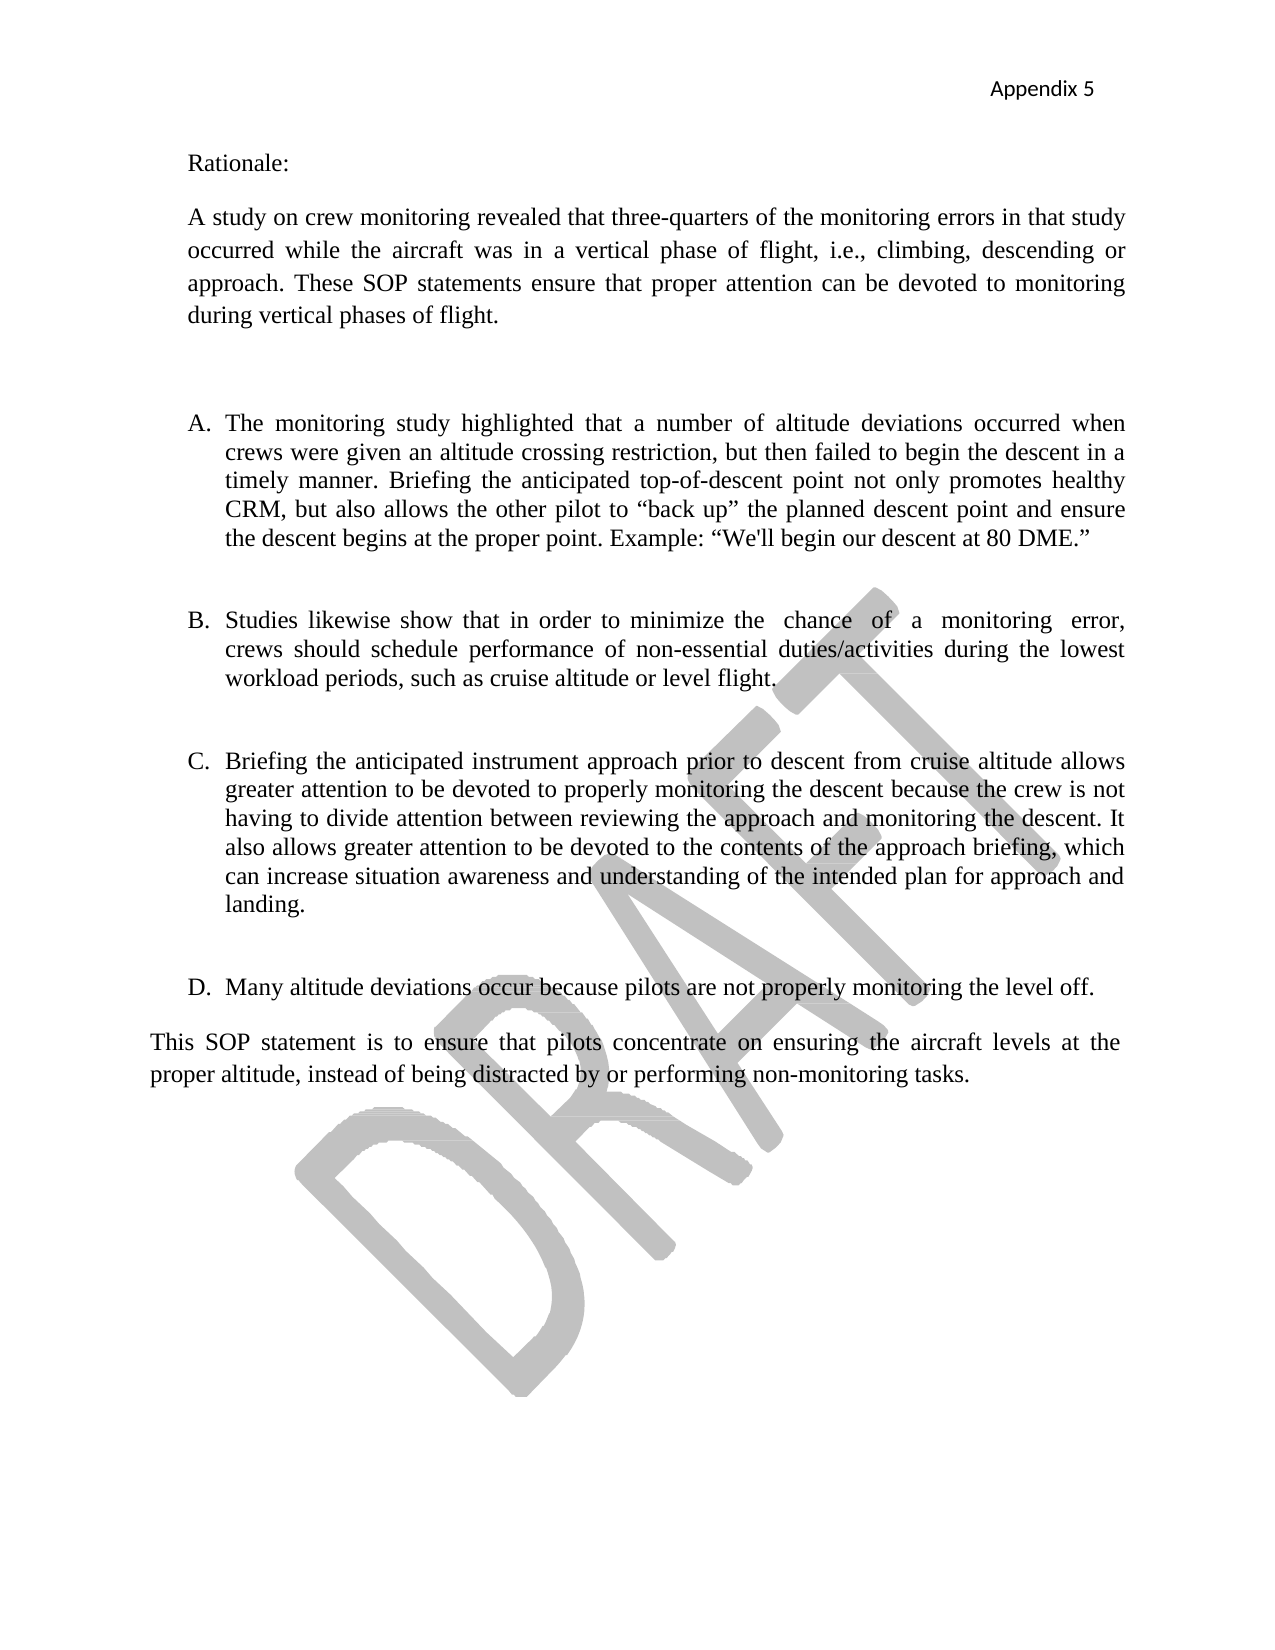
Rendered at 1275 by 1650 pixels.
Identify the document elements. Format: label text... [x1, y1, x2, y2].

text Rationale: [187, 148, 1137, 177]
text This SOP statement is to ensure that pilots concentrate on ensuring the aircraft levels at the proper altitude, instead of being distracted by or performing non-monitoring tasks. [150, 1027, 1125, 1088]
list The monitoring study highlighted that a number of altitude deviations occurred when crews were given an altitude crossing restriction, but then failed to begin the descent in a timely manner. Briefing the anticipated top-of-descent point not only promotes healthy CRM, but also allows the other pilot to “back up” the planned descent point and ensure the descent begins at the proper point. Example: “We'll begin our descent at 80 DME.” [187, 408, 1126, 552]
list Many altitude deviations occur because pilots are not properly monitoring the level off. [187, 972, 1137, 1001]
list Studies likewise show that in order to minimize the chance of a monitoring error, crews should schedule performance of non-essential duties/activities during the lowest workload periods, such as cruise altitude or level flight. [187, 606, 1125, 692]
list Briefing the anticipated instrument approach prior to descent from cruise altitude allows greater attention to be devoted to properly monitoring the descent because the crew is not having to divide attention between reviewing the approach and monitoring the descent. It also allows greater attention to be devoted to the contents of the approach briefing, which can increase situation awareness and understanding of the intended plan for approach and landing. [187, 746, 1125, 918]
text A study on crew monitoring revealed that three-quarters of the monitoring errors in that study occurred while the aircraft was in a vertical phase of flight, i.e., climbing, descending or approach. These SOP statements ensure that proper attention can be devoted to monitoring during vertical phases of flight. [187, 202, 1126, 329]
